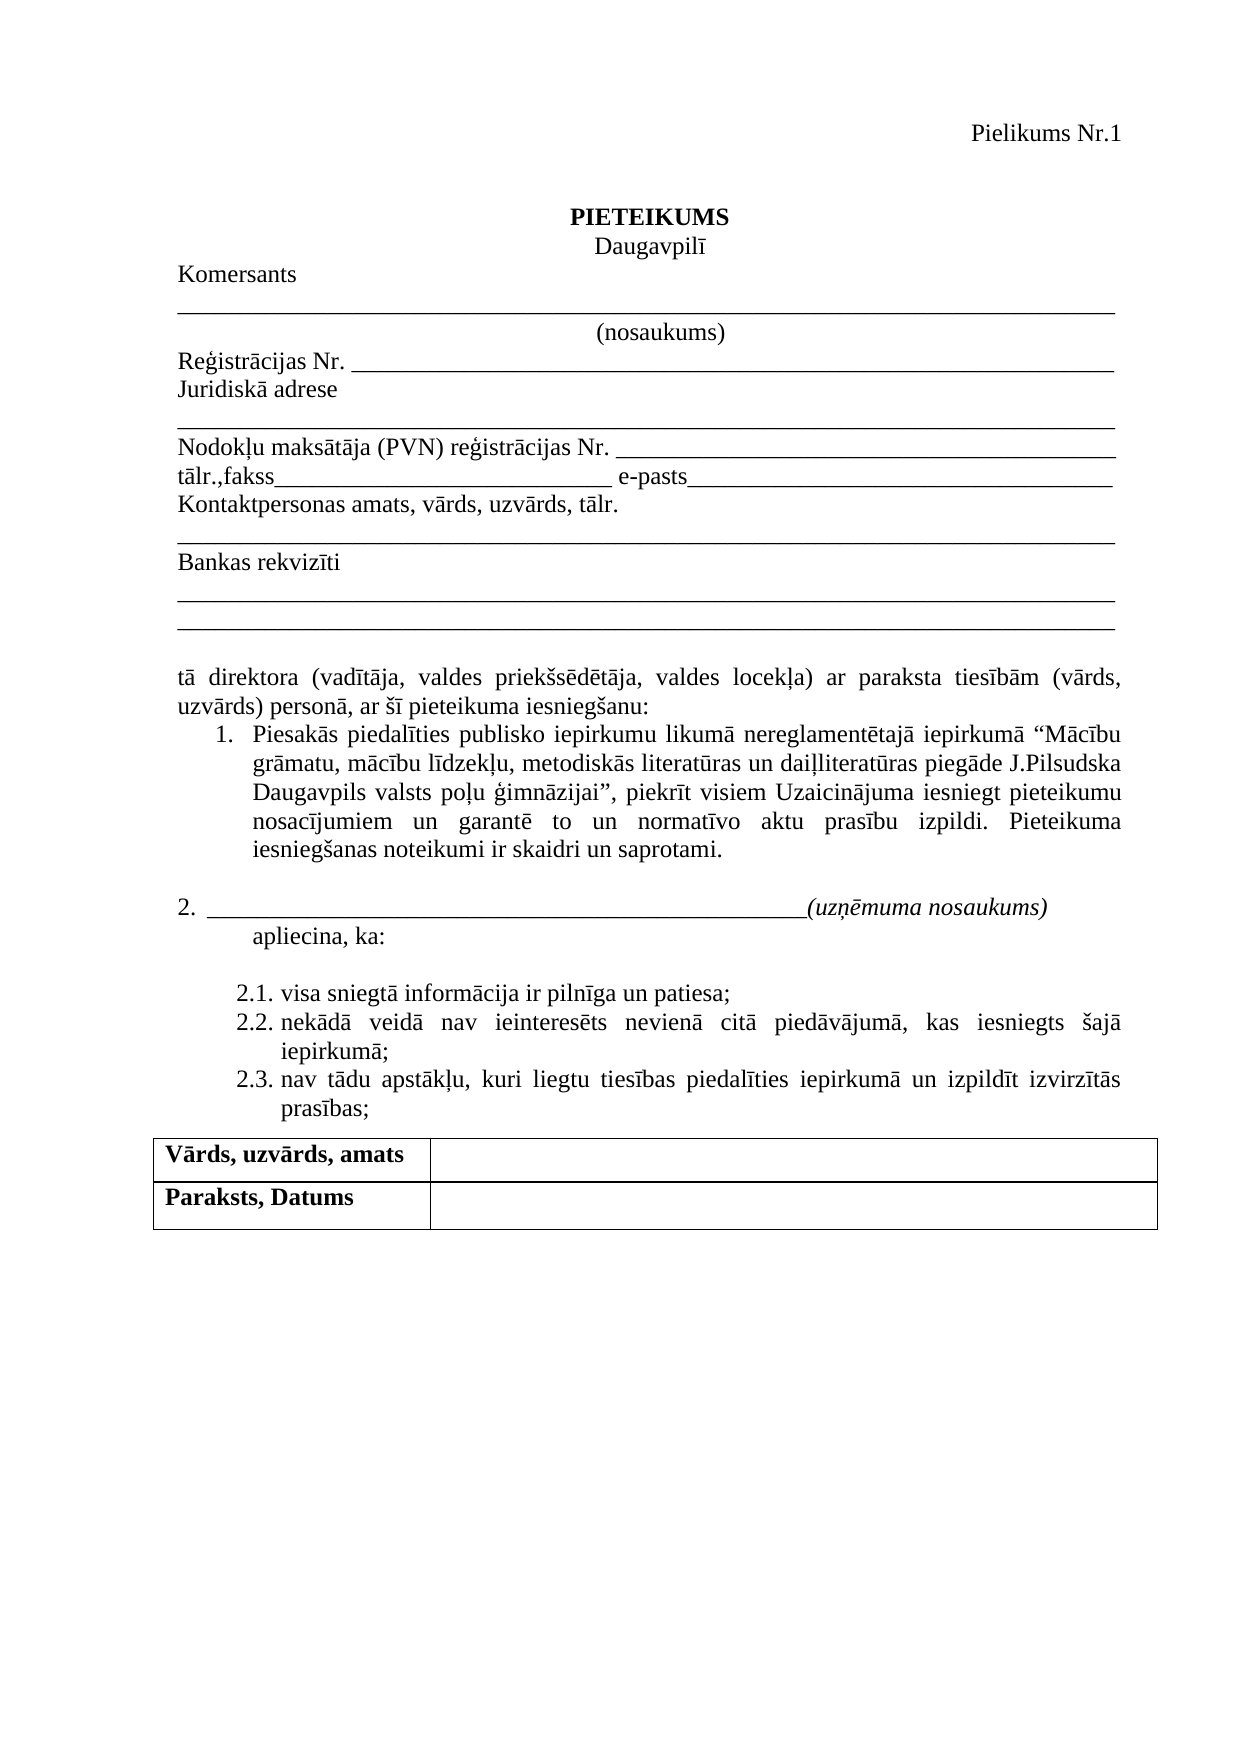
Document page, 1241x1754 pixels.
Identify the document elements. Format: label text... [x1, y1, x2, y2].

text Pielikums Nr.1 [177, 118, 1122, 147]
text ___________________________________________________________________________ [177, 518, 1122, 547]
text ___________________________________________________________________________ [177, 288, 1122, 317]
list nekādā veidā nav ieinteresēts nevienā citā piedāvājumā, kas iesniegts šajā iepirkumā; [236, 1007, 1122, 1064]
table_header [431, 1139, 1157, 1181]
list nav tādu apstākļu, kuri liegtu tiesības piedalīties iepirkumā un izpildīt izvirzītās prasības; [236, 1064, 1122, 1122]
text Bankas rekvizīti ___________________________________________________________________________ [177, 547, 1122, 604]
table_cell Paraksts, Datums [154, 1183, 430, 1228]
text Reģistrācijas Nr. _____________________________________________________________ [177, 346, 1122, 374]
text PIETEIKUMS [177, 202, 1122, 231]
text tā direktora (vadītāja, valdes priekšsēdētāja, valdes locekļa) ar paraksta tiesībām (vārds, uzvārds) personā, ar šī pieteikuma iesniegšanu: [177, 662, 1122, 719]
list visa sniegtā informācija ir pilnīga un patiesa; [236, 978, 1122, 1007]
text Nodokļu maksātāja (PVN) reģistrācijas Nr. ________________________________________ [177, 432, 1122, 461]
text ___________________________________________________________________________ [177, 604, 1122, 633]
text Juridiskā adrese ___________________________________________________________________________ [177, 374, 1122, 432]
list ________________________________________________(uzņēmuma nosaukums) apliecina, ka: [177, 892, 1122, 949]
text Daugavpilī [177, 231, 1122, 259]
table_cell [431, 1183, 1157, 1228]
text Kontaktpersonas amats, vārds, uzvārds, tālr. [177, 489, 1122, 518]
list Piesakās piedalīties publisko iepirkumu likumā nereglamentētajā iepirkumā “Mācību grāmatu, mācību līdzekļu, metodiskās literatūras un daiļliteratūras piegāde J.Pilsudska Daugavpils valsts poļu ģimnāzijai”, piekrīt visiem Uzaicinājuma iesniegt pieteikumu nosacījumiem un garantē to un normatīvo aktu prasību izpildi. Pieteikuma iesniegšanas noteikumi ir skaidri un saprotami. [215, 719, 1122, 863]
text Komersants [177, 259, 1122, 288]
text (nosaukums) [177, 317, 1122, 346]
table_header Vārds, uzvārds, amats [154, 1139, 430, 1181]
text tālr.,fakss___________________________ e-pasts__________________________________ [177, 461, 1122, 489]
